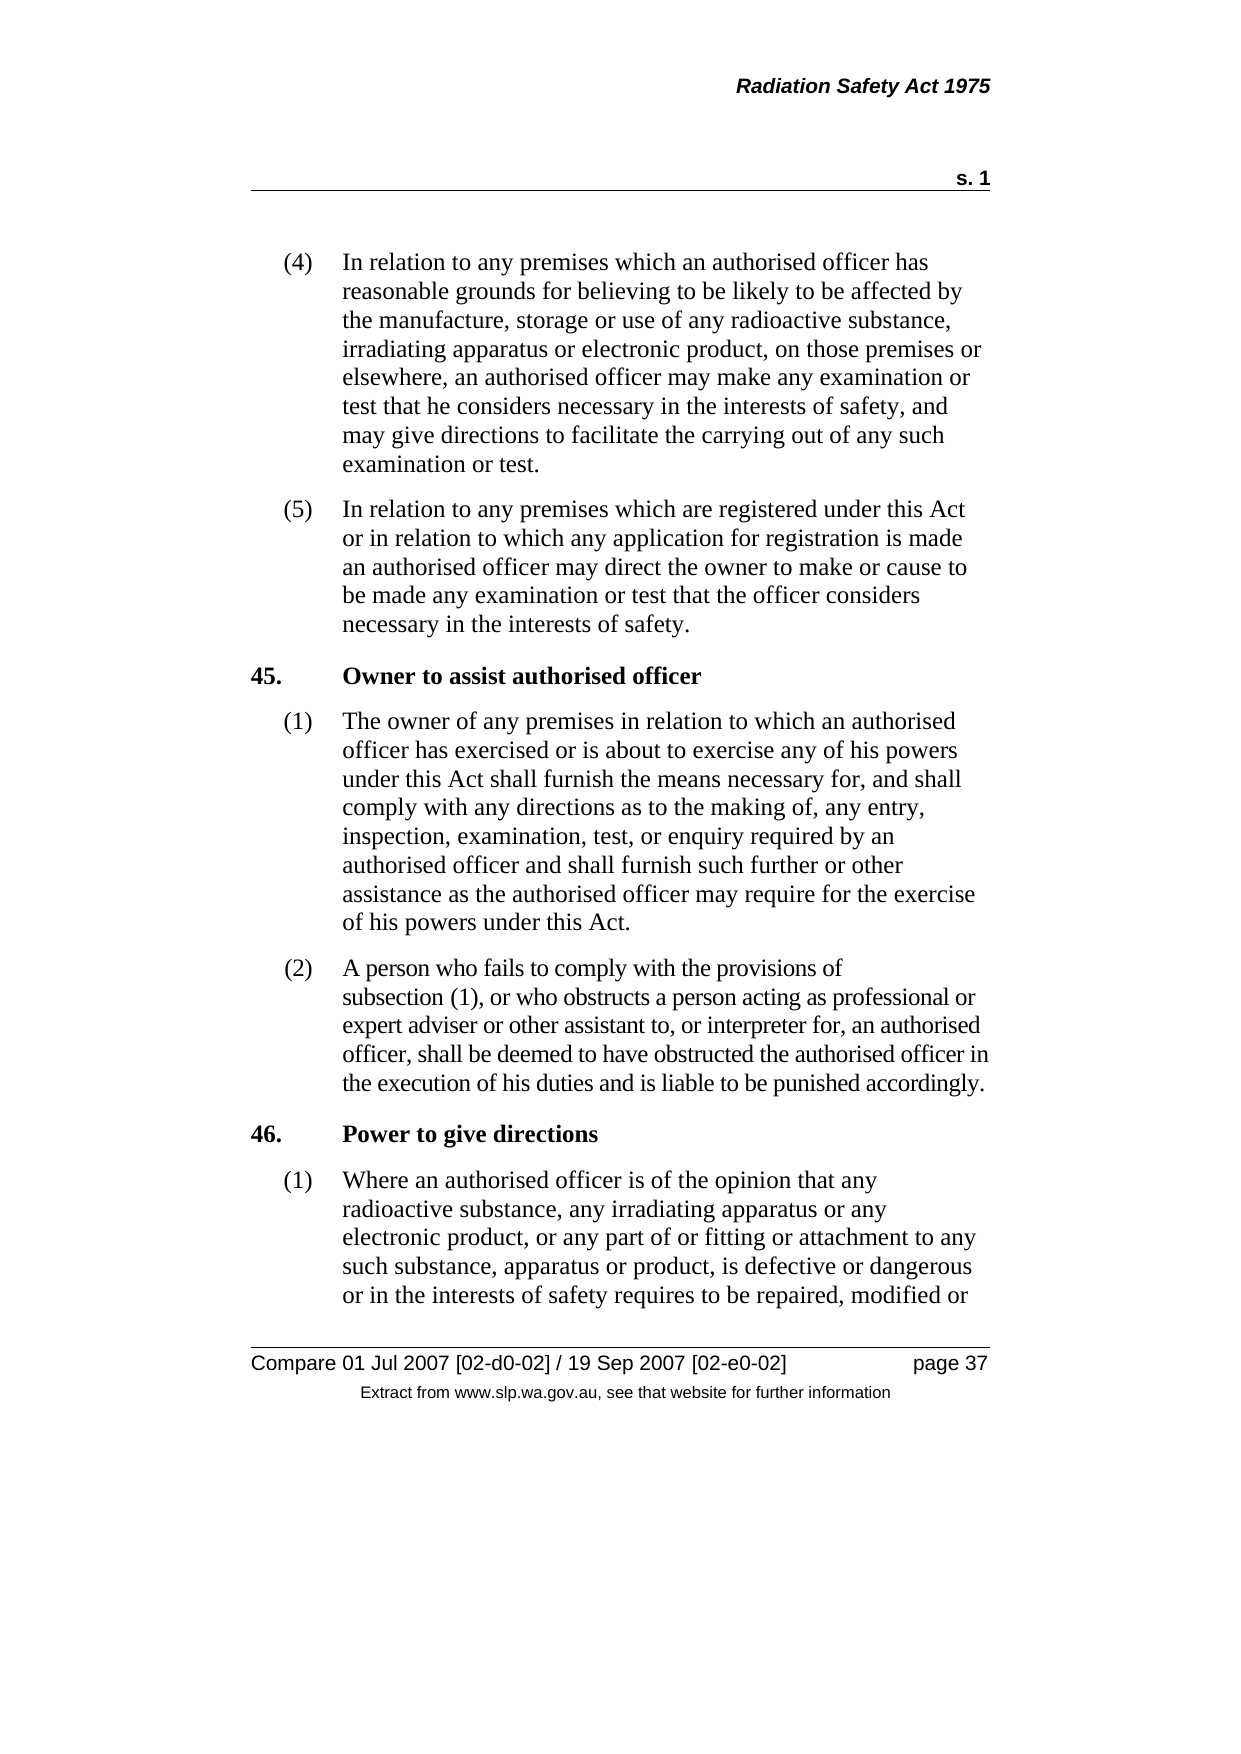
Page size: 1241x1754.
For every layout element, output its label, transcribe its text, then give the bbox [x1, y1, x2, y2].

text (2) A person who fails to comply with the provisions of subsection (1), or who obstructs a person acting as professional or expert adviser or other assistant to, or interpreter for, an authorised officer, shall be deemed to have obstructed the authorised officer in the execution of his duties and is liable to be punished accordingly. [251, 953, 990, 1097]
subtitle 45. Owner to assist authorised officer [251, 661, 990, 689]
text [251, 1165, 990, 1309]
subtitle 46. Power to give directions [251, 1119, 990, 1148]
text (1) The owner of any premises in relation to which an authorised officer has exercised or is about to exercise any of his powers under this Act shall furnish the means necessary for, and shall comply with any directions as to the making of, any entry, inspection, examination, test, or enquiry required by an authorised officer and shall furnish such further or other assistance as the authorised officer may require for the exercise of his powers under this Act. [251, 706, 990, 936]
text (4) In relation to any premises which an authorised officer has reasonable grounds for believing to be likely to be affected by the manufacture, storage or use of any radioactive substance, irradiating apparatus or electronic product, on those premises or elsewhere, an authorised officer may make any examination or test that he considers necessary in the interests of safety, and may give directions to facilitate the carrying out of any such examination or test. [251, 247, 990, 477]
text (5) In relation to any premises which are registered under this Act or in relation to which any application for registration is made an authorised officer may direct the owner to make or cause to be made any examination or test that the officer considers necessary in the interests of safety. [251, 494, 990, 638]
